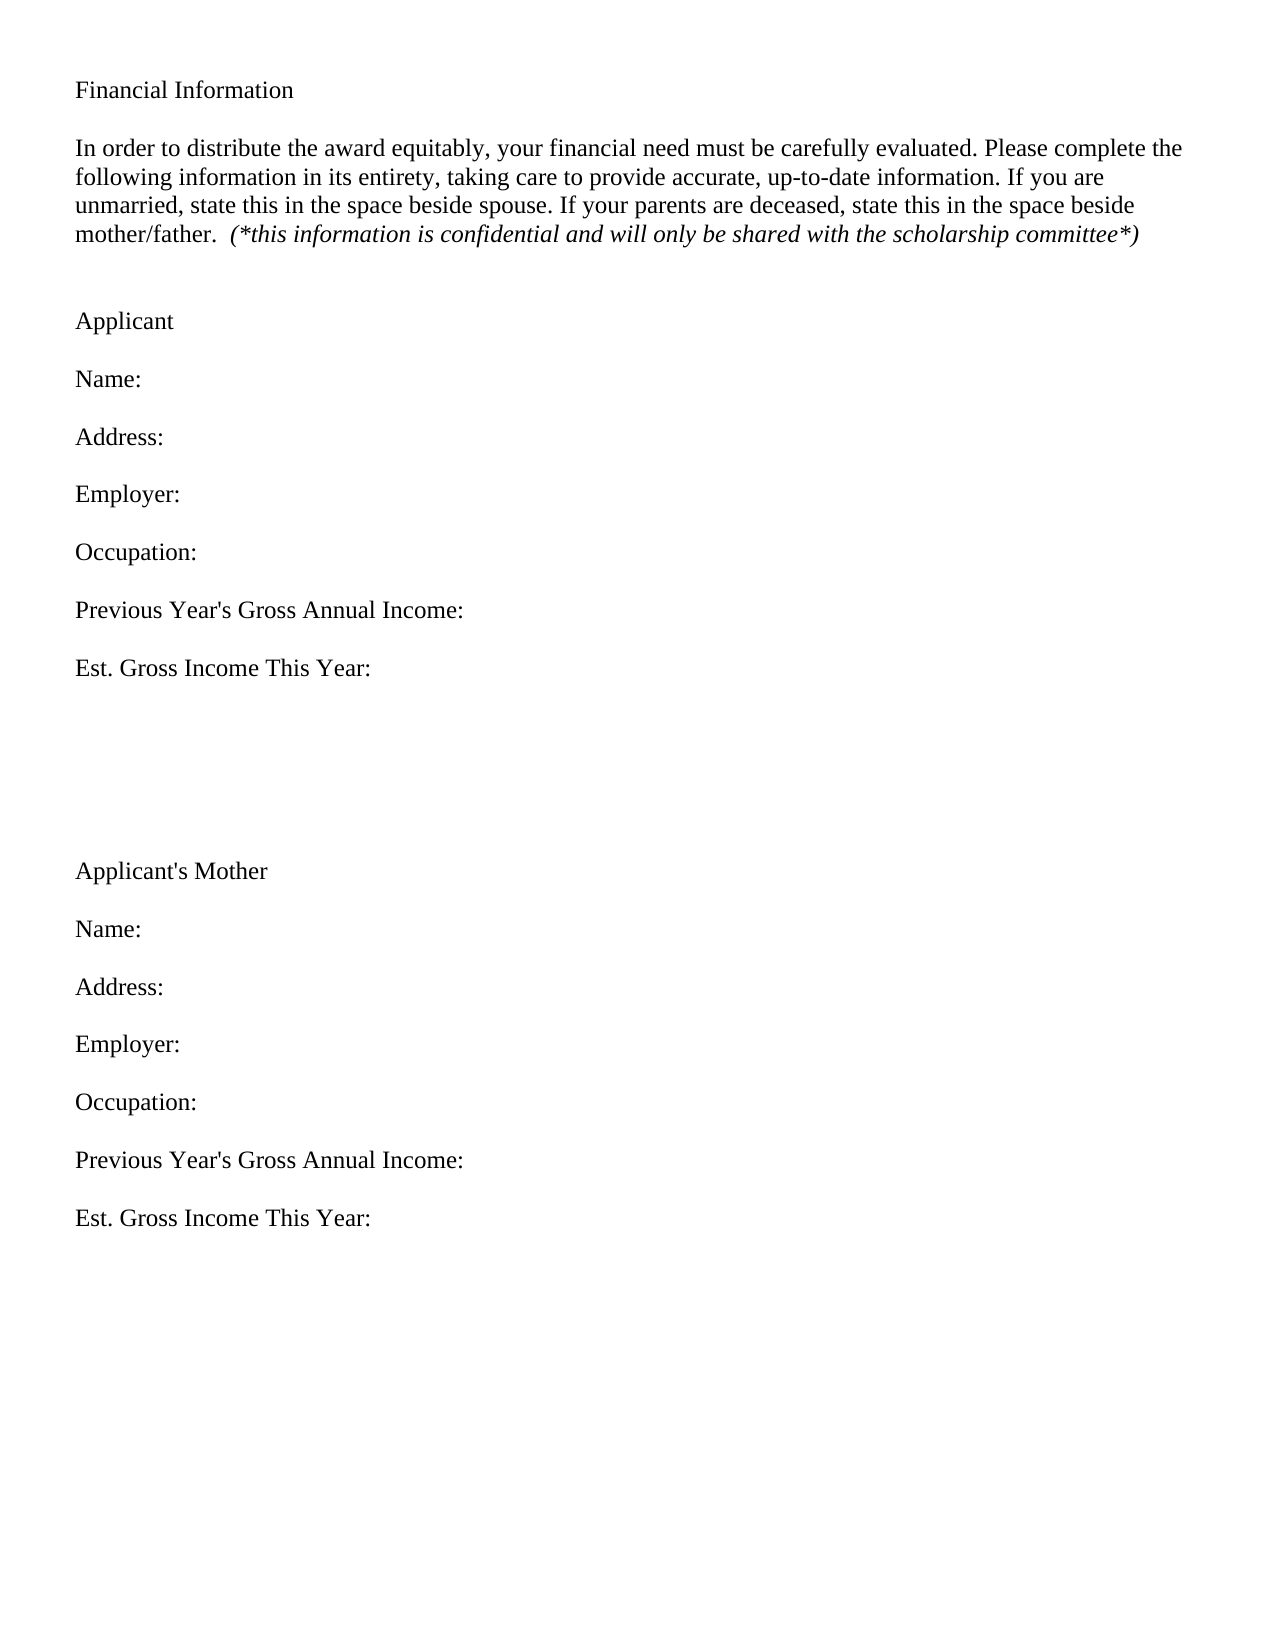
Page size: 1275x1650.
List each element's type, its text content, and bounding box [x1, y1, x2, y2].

text In order to distribute the award equitably, your financial need must be carefully evaluated. Please complete the following information in its entirety, taking care to provide accurate, up-to-date information. If you are unmarried, state this in the space beside spouse. If your parents are deceased, state this in the space beside mother/father. (*this information is confidential and will only be shared with the scholarship committee*) [75, 133, 1200, 277]
text Occupation: [75, 537, 1200, 566]
text Name: [75, 364, 1200, 392]
text Address: [75, 972, 1200, 1000]
text Est. Gross Income This Year: [75, 1203, 1200, 1232]
text Est. Gross Income This Year: [75, 653, 1200, 711]
text Applicant's Mother [75, 856, 1200, 884]
text Previous Year's Gross Annual Income: [75, 595, 1200, 624]
text Address: [75, 422, 1200, 450]
text Occupation: [75, 1087, 1200, 1116]
text Employer: [75, 1029, 1200, 1058]
text Name: [75, 914, 1200, 942]
text Previous Year's Gross Annual Income: [75, 1145, 1200, 1174]
text Employer: [75, 479, 1200, 508]
text Applicant [75, 306, 1200, 334]
text Financial Information [75, 75, 1200, 104]
